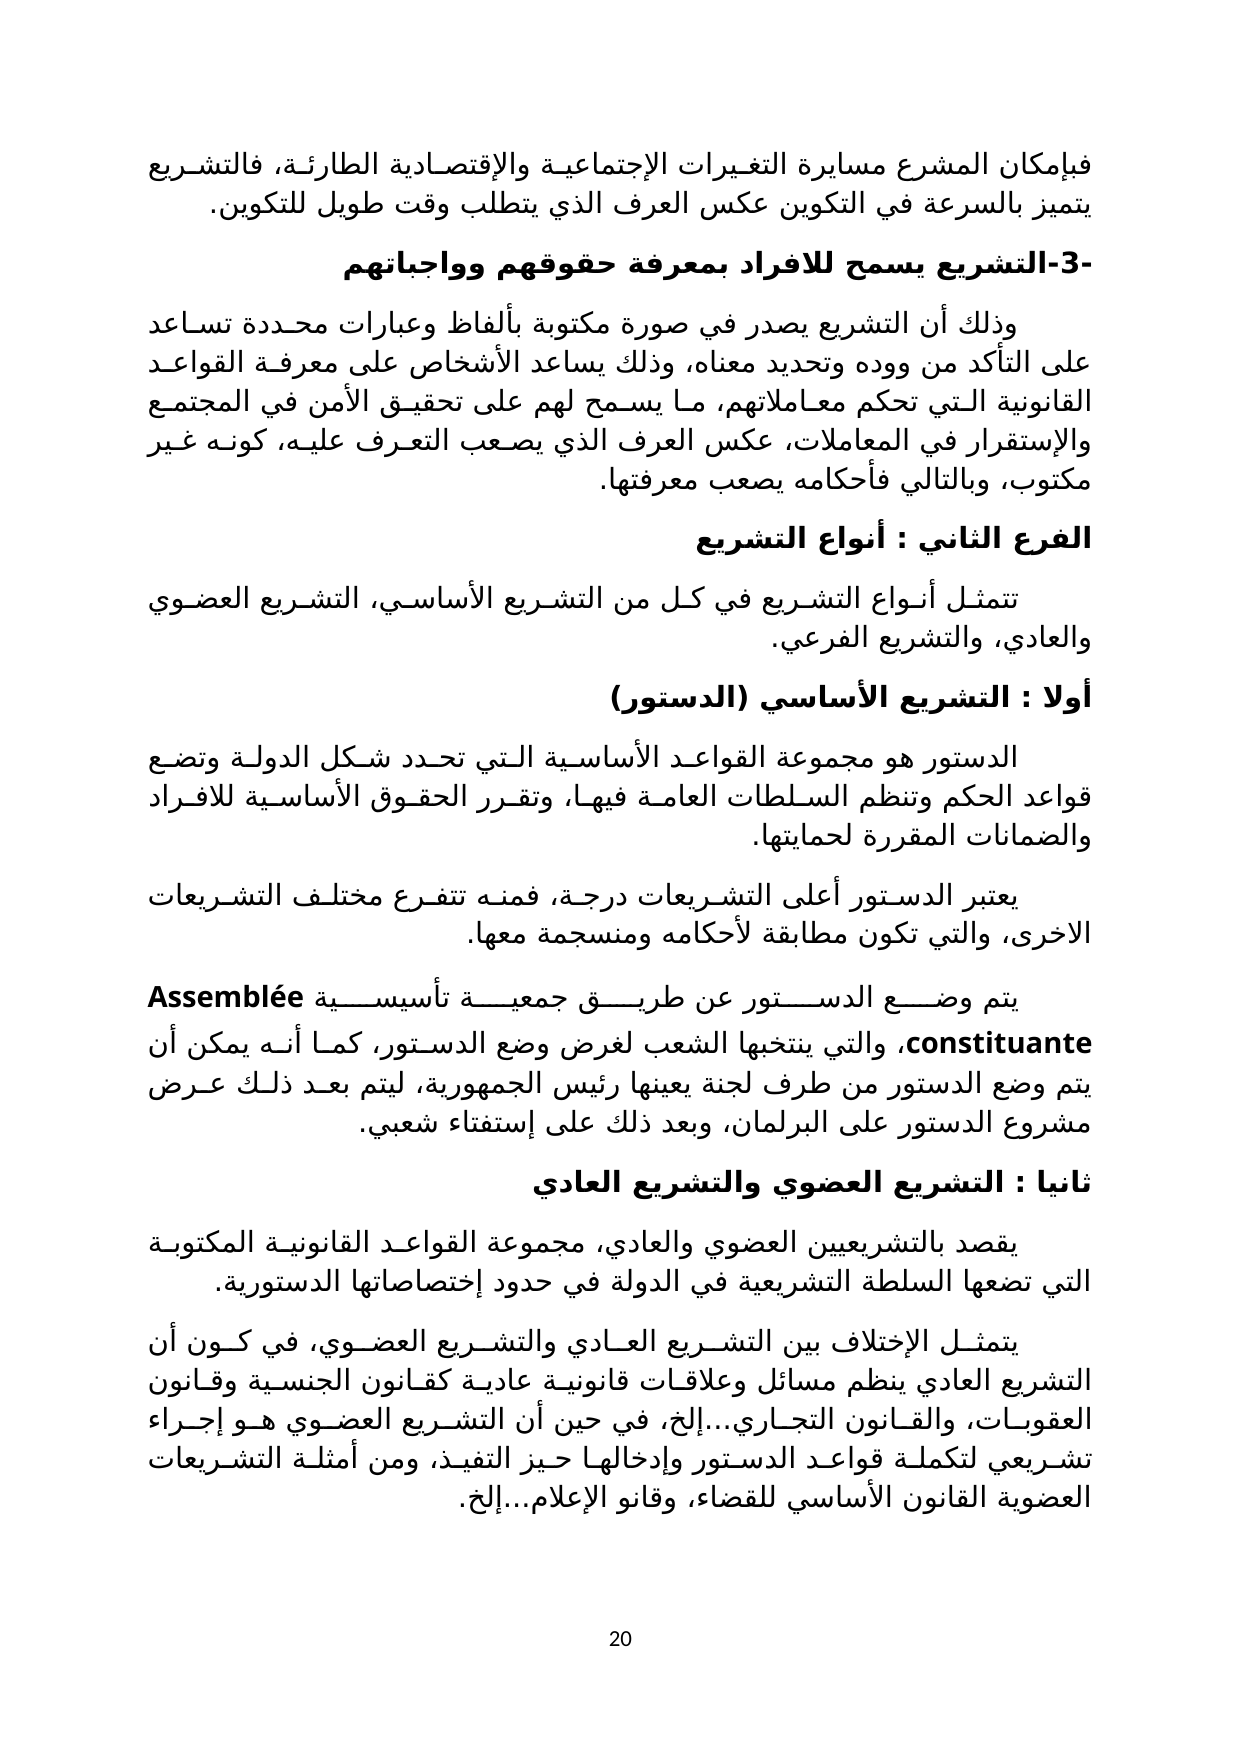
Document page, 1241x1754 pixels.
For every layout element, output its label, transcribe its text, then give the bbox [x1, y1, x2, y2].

text الفرع الثاني : أنواع التشريع [148, 522, 1093, 556]
text -3-التشريع يسمح للافراد بمعرفة حقوقهم وواجباتهم [148, 246, 1093, 280]
text ثانيا : التشريع العضوي والتشريع العادي [148, 1166, 1093, 1199]
text يتمثل الإختلاف بين التشريع العادي والتشريع العضوي، في كون أن التشريع العادي ينظم مسائل وعلاقات قانونية عادية كقانون الجنسية وقانون العقوبات، والقانون التجاري...إلخ، في حين أن التشريع العضوي هو إجراء تشريعي لتكملة قواعد الدستور وإدخالها حيز التفيذ، ومن أمثلة التشريعات العضوية القانون الأساسي للقضاء، وقانو الإعلام...إلخ. [148, 1324, 1093, 1514]
text تتمثل أنواع التشريع في كل من التشريع الأساسي، التشريع العضوي والعادي، والتشريع الفرعي. [148, 582, 1093, 654]
text يعتبر الدستور أعلى التشريعات درجة، فمنه تتفرع مختلف التشريعات الاخرى، والتي تكون مطابقة لأحكامه ومنسجمة معها. [148, 878, 1093, 951]
text وذلك أن التشريع يصدر في صورة مكتوبة بألفاظ وعبارات محددة تساعد على التأكد من ووده وتحديد معناه، وذلك يساعد الأشخاص على معرفة القواعد القانونية التي تحكم معاملاتهم، ما يسمح لهم على تحقيق الأمن في المجتمع والإستقرار في المعاملات، عكس العرف الذي يصعب التعرف عليه، كونه غير مكتوب، وبالتالي فأحكامه يصعب معرفتها. [148, 306, 1093, 496]
text الدستور هو مجموعة القواعد الأساسية التي تحدد شكل الدولة وتضع قواعد الحكم وتنظم السلطات العامة فيها، وتقرر الحقوق الأساسية للافراد والضمانات المقررة لحمايتها. [148, 740, 1093, 852]
text أولا : التشريع الأساسي (الدستور) [148, 680, 1093, 714]
text يقصد بالتشريعيين العضوي والعادي، مجموعة القواعد القانونية المكتوبة التي تضعها السلطة التشريعية في الدولة في حدود إختصاصاتها الدستورية. [148, 1225, 1093, 1298]
text يتم وضع الدستور عن طريق جمعية تأسيسية Assemblée constituante، والتي ينتخبها الشعب لغرض وضع الدستور، كما أنه يمكن أن يتم وضع الدستور من طرف لجنة يعينها رئيس الجمهورية، ليتم بعد ذلك عرض مشروع الدستور على البرلمان، وبعد ذلك على إستفتاء شعبي. [148, 977, 1093, 1140]
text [148, 148, 1093, 221]
